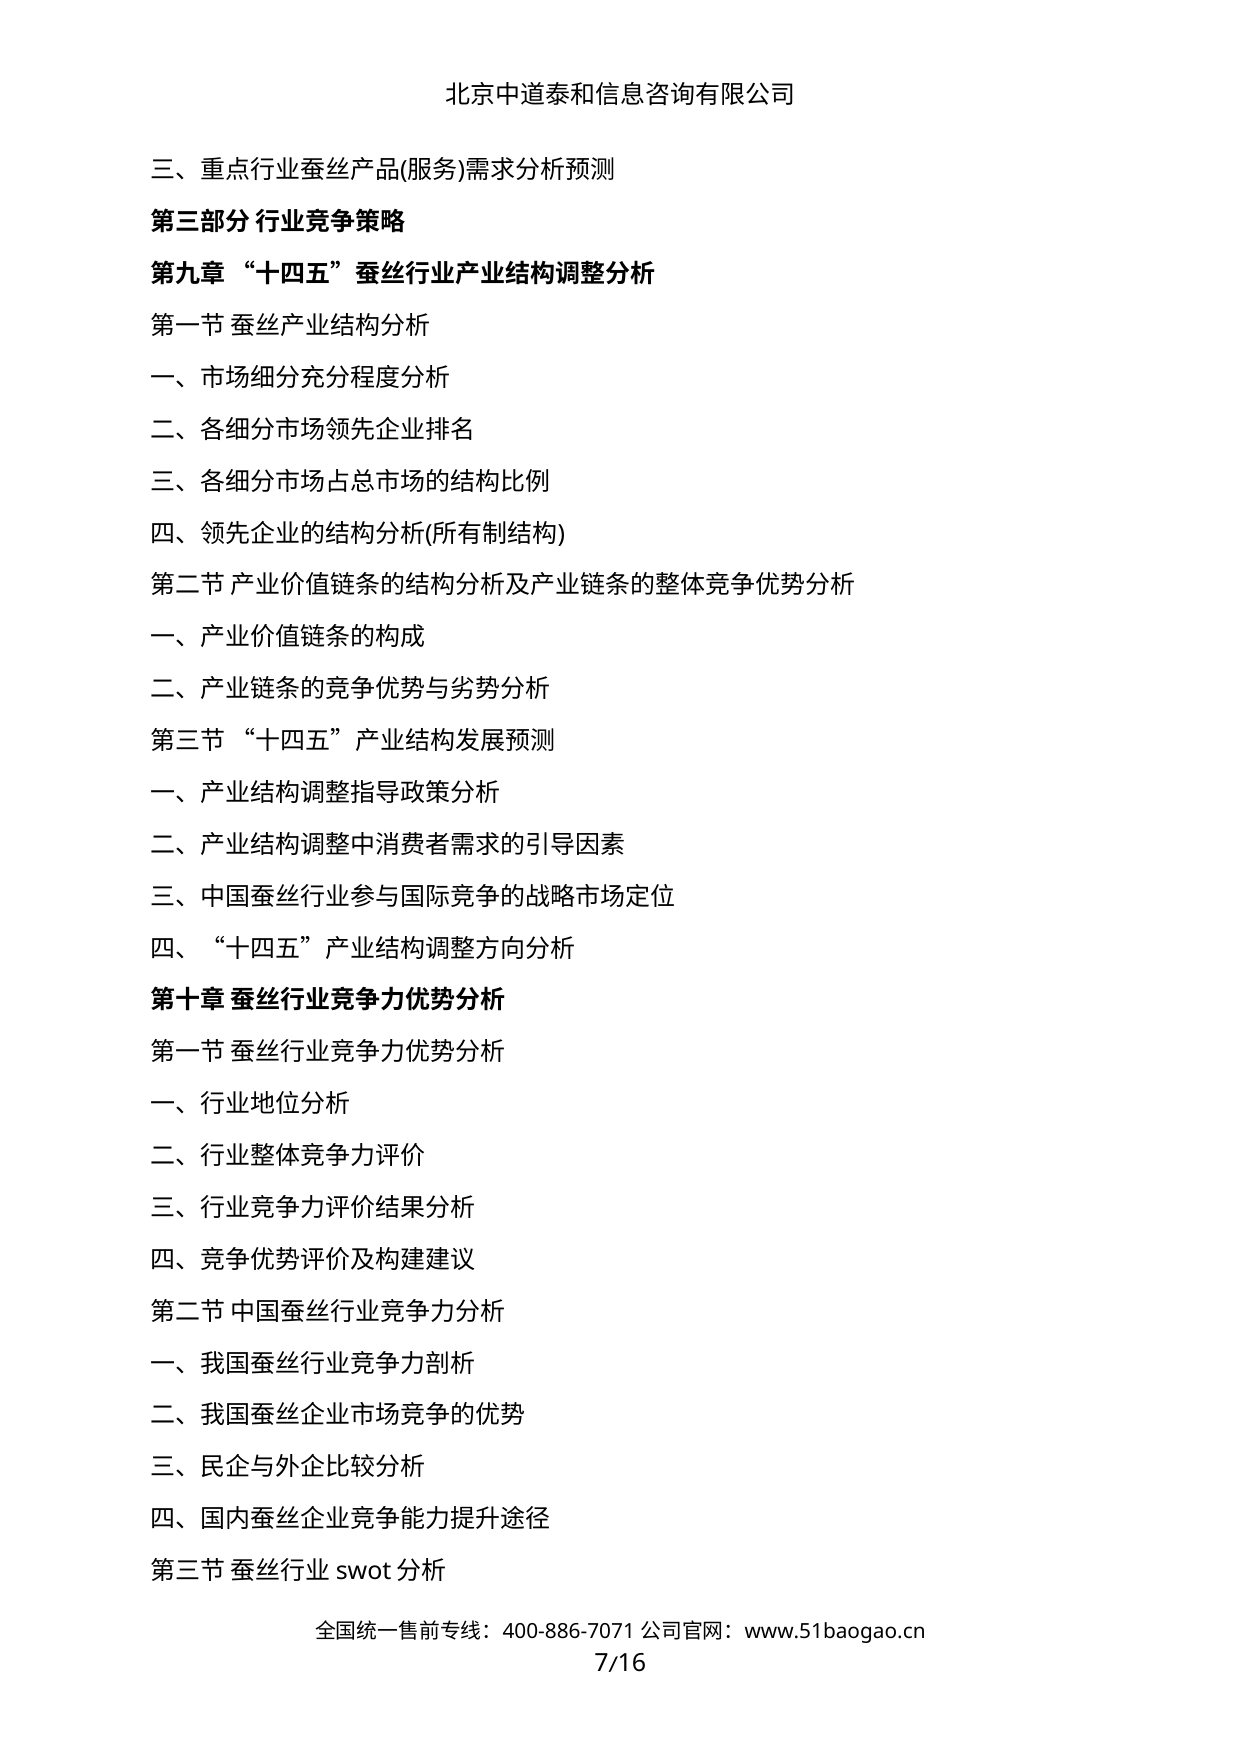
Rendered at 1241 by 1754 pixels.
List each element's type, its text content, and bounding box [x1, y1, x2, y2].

text 第十章 蚕丝行业竞争力优势分析 [150, 980, 1090, 1016]
text 第九章 “十四五”蚕丝行业产业结构调整分析 [150, 254, 1090, 290]
text 二、行业整体竞争力评价 [150, 1136, 1090, 1172]
text 一、我国蚕丝行业竞争力剖析 [150, 1343, 1090, 1379]
text 一、市场细分充分程度分析 [150, 357, 1090, 394]
text 二、产业链条的竞争优势与劣势分析 [150, 669, 1090, 705]
text 二、各细分市场领先企业排名 [150, 409, 1090, 446]
text 第一节 蚕丝产业结构分析 [150, 306, 1090, 342]
text 四、国内蚕丝企业竞争能力提升途径 [150, 1499, 1090, 1535]
text 第二节 中国蚕丝行业竞争力分析 [150, 1291, 1090, 1327]
text 第一节 蚕丝行业竞争力优势分析 [150, 1032, 1090, 1068]
text 第三节 “十四五”产业结构发展预测 [150, 721, 1090, 757]
text 三、重点行业蚕丝产品(服务)需求分析预测 [150, 150, 1090, 186]
text 三、行业竞争力评价结果分析 [150, 1187, 1090, 1224]
text 二、产业结构调整中消费者需求的引导因素 [150, 824, 1090, 861]
text 四、竞争优势评价及构建建议 [150, 1239, 1090, 1276]
text 一、产业结构调整指导政策分析 [150, 772, 1090, 809]
text 三、各细分市场占总市场的结构比例 [150, 461, 1090, 497]
text 第二节 产业价值链条的结构分析及产业链条的整体竞争优势分析 [150, 565, 1090, 601]
text 四、“十四五”产业结构调整方向分析 [150, 928, 1090, 964]
text 二、我国蚕丝企业市场竞争的优势 [150, 1395, 1090, 1431]
text 一、行业地位分析 [150, 1084, 1090, 1120]
text 三、中国蚕丝行业参与国际竞争的战略市场定位 [150, 876, 1090, 912]
text 三、民企与外企比较分析 [150, 1447, 1090, 1483]
text 第三节 蚕丝行业swot分析 [150, 1551, 1090, 1587]
text 一、产业价值链条的构成 [150, 617, 1090, 653]
text 第三部分 行业竞争策略 [150, 202, 1090, 238]
text 四、领先企业的结构分析(所有制结构) [150, 513, 1090, 549]
